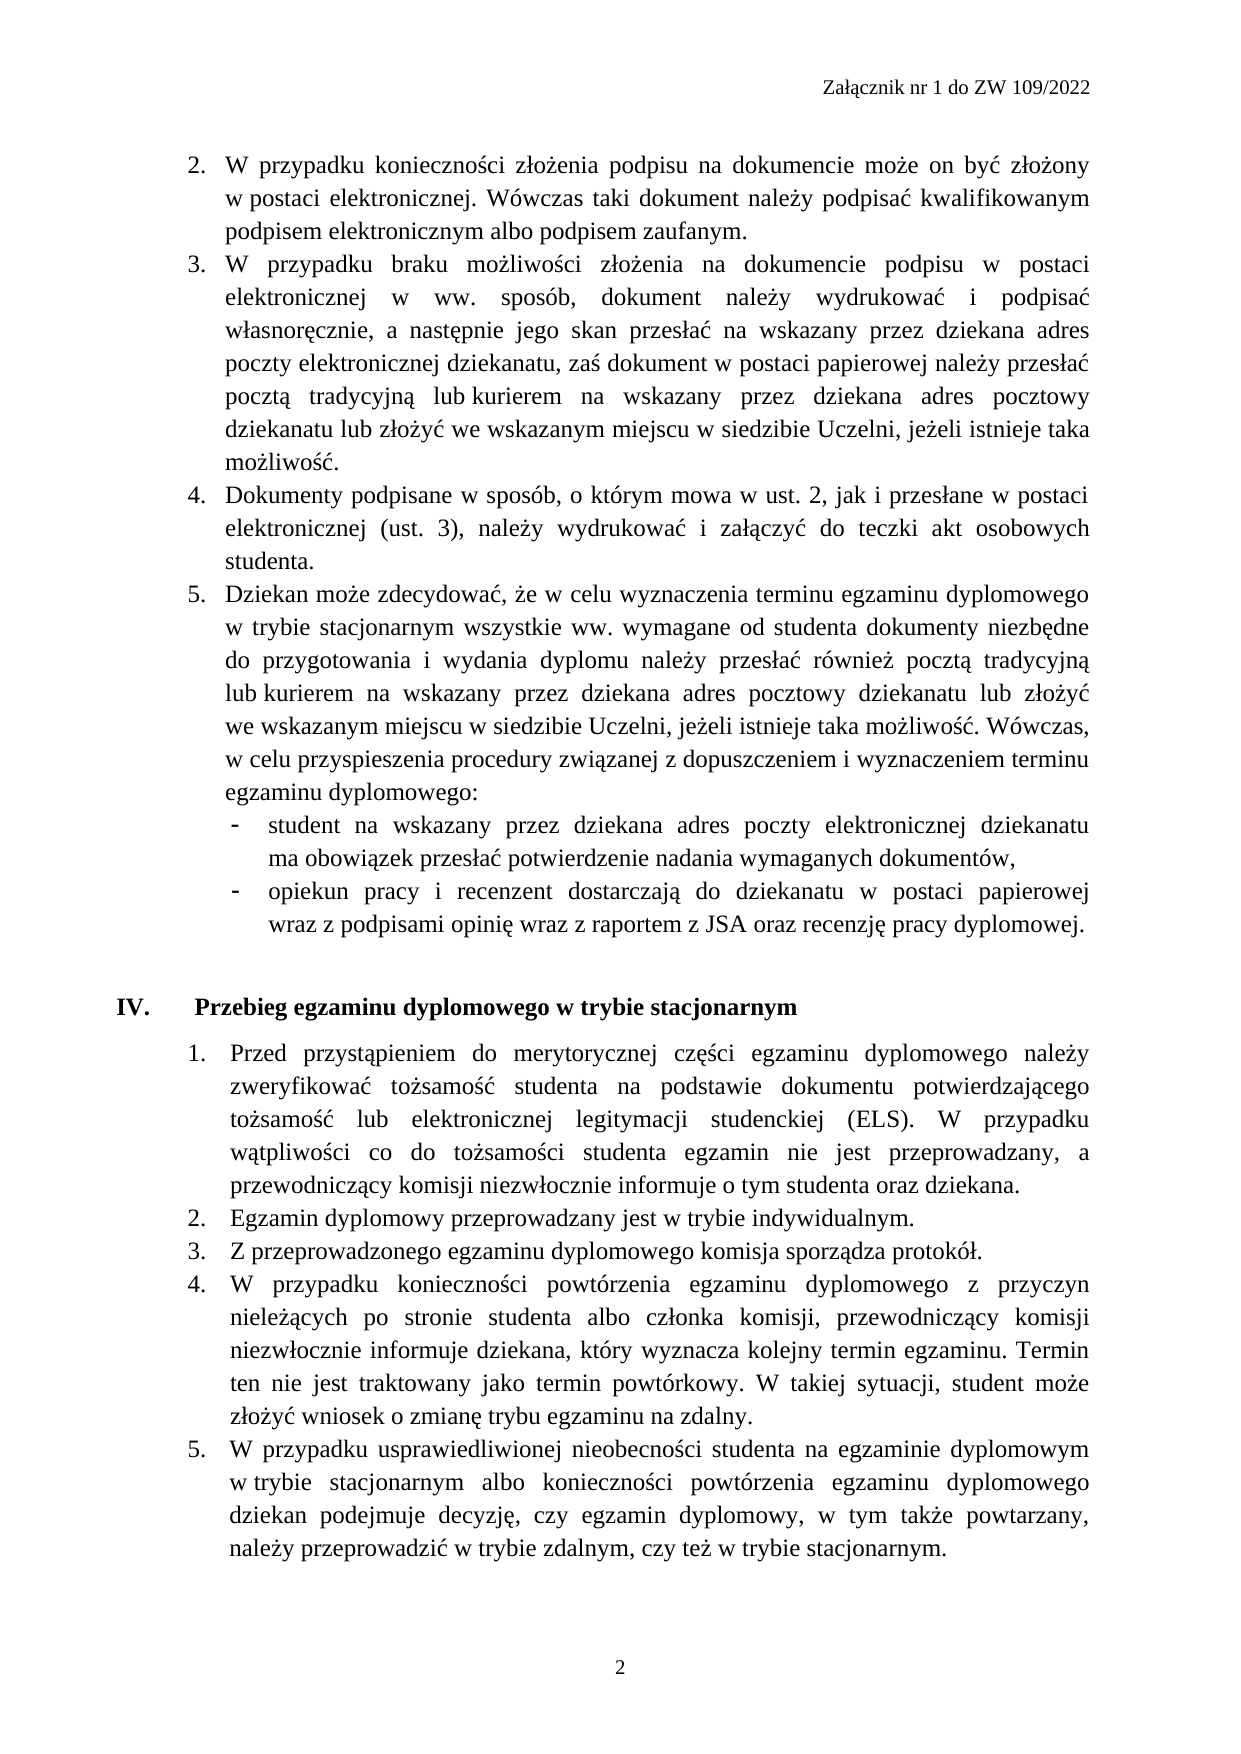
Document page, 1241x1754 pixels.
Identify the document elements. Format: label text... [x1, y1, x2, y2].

list Egzamin dyplomowy przeprowadzany jest w trybie indywidualnym. [187, 1203, 1090, 1232]
list Przed przystąpieniem do merytorycznej części egzaminu dyplomowego należy zweryfikować tożsamość studenta na podstawie dokumentu potwierdzającego tożsamość lub elektronicznej legitymacji studenckiej (ELS). W przypadku wątpliwości co do tożsamości studenta egzamin nie jest przeprowadzany, a przewodniczący komisji niezwłocznie informuje o tym studenta oraz dziekana. [187, 1038, 1090, 1199]
list W przypadku braku możliwości złożenia na dokumencie podpisu w postaci elektronicznej w ww. sposób, dokument należy wydrukować i podpisać własnoręcznie, a następnie jego skan przesłać na wskazany przez dziekana adres poczty elektronicznej dziekanatu, zaś dokument w postaci papierowej należy przesłać pocztą tradycyjną lub kurierem na wskazany przez dziekana adres pocztowy dziekanatu lub złożyć we wskazanym miejscu w siedzibie Uczelni, jeżeli istnieje taka możliwość. [187, 249, 1090, 476]
list W przypadku konieczności powtórzenia egzaminu dyplomowego z przyczyn nieleżących po stronie studenta albo członka komisji, przewodniczący komisji niezwłocznie informuje dziekana, który wyznacza kolejny termin egzaminu. Termin ten nie jest traktowany jako termin powtórkowy. W takiej sytuacji, student może złożyć wniosek o zmianę trybu egzaminu na zdalny. [187, 1269, 1090, 1430]
list W przypadku konieczności złożenia podpisu na dokumencie może on być złożony w postaci elektronicznej. Wówczas taki dokument należy podpisać kwalifikowanym podpisem elektronicznym albo podpisem zaufanym. [187, 150, 1090, 245]
list W przypadku usprawiedliwionej nieobecności studenta na egzaminie dyplomowym w trybie stacjonarnym albo konieczności powtórzenia egzaminu dyplomowego dziekan podejmuje decyzję, czy egzamin dyplomowy, w tym także powtarzany, należy przeprowadzić w trybie zdalnym, czy też w trybie stacjonarnym. [187, 1434, 1090, 1562]
list Przebieg egzaminu dyplomowego w trybie stacjonarnym [150, 992, 1090, 1021]
list student na wskazany przez dziekana adres poczty elektronicznej dziekanatu ma obowiązek przesłać potwierdzenie nadania wymaganych dokumentów, [231, 810, 1090, 872]
list Dokumenty podpisane w sposób, o którym mowa w ust. 2, jak i przesłane w postaci elektronicznej (ust. 3), należy wydrukować i załączyć do teczki akt osobowych studenta. [187, 480, 1090, 575]
list opiekun pracy i recenzent dostarczają do dziekanatu w postaci papierowej wraz z podpisami opinię wraz z raportem z JSA oraz recenzję pracy dyplomowej. [231, 876, 1090, 938]
list Dziekan może zdecydować, że w celu wyznaczenia terminu egzaminu dyplomowego w trybie stacjonarnym wszystkie ww. wymagane od studenta dokumenty niezbędne do przygotowania i wydania dyplomu należy przesłać również pocztą tradycyjną lub kurierem na wskazany przez dziekana adres pocztowy dziekanatu lub złożyć we wskazanym miejscu w siedzibie Uczelni, jeżeli istnieje taka możliwość. Wówczas, w celu przyspieszenia procedury związanej z dopuszczeniem i wyznaczeniem terminu egzaminu dyplomowego: [187, 579, 1090, 806]
list Z przeprowadzonego egzaminu dyplomowego komisja sporządza protokół. [187, 1236, 1090, 1265]
